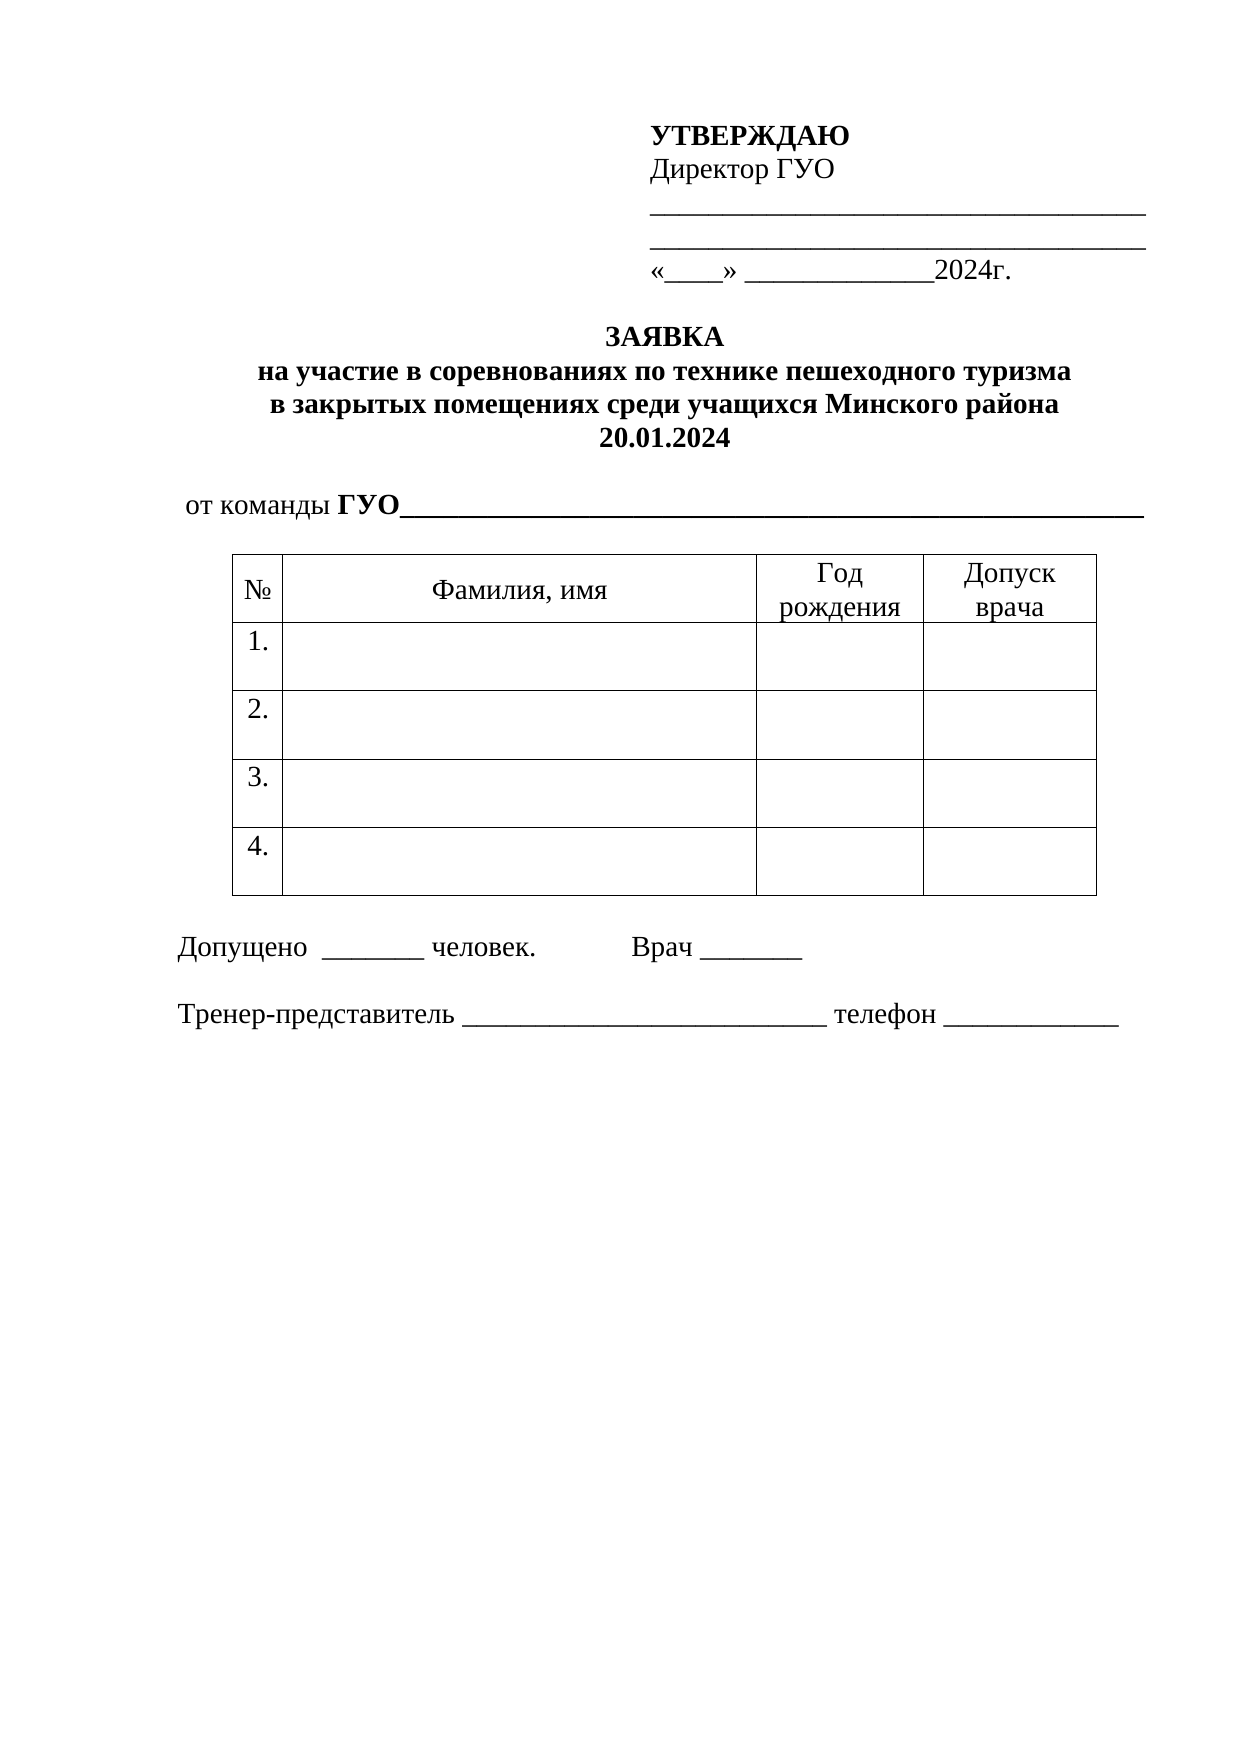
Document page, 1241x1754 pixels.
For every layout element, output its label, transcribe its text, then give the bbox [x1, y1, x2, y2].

table_cell [233, 691, 282, 758]
table_header № [233, 555, 282, 622]
table_cell [924, 760, 1096, 827]
table_cell [924, 691, 1096, 758]
text Тренер-представитель _________________________ телефон ____________ [177, 996, 1152, 1030]
table_cell [283, 691, 756, 758]
table_header Допуск врача [924, 555, 1096, 622]
table_cell [233, 760, 282, 827]
text на участие в соревнованиях по технике пешеходного туризма в закрытых помещениях среди учащихся Минского района [177, 353, 1152, 420]
table_cell [283, 760, 756, 827]
text УТВЕРЖДАЮ [650, 118, 1152, 152]
table_cell [757, 623, 923, 690]
table_cell [283, 623, 756, 690]
text Директор ГУО [650, 152, 1152, 185]
table_cell [757, 691, 923, 758]
text от команды ГУО___________________________________________________ [177, 487, 1152, 521]
table_header Год рождения [757, 555, 923, 622]
text __________________________________ [650, 185, 1152, 219]
table_cell [924, 623, 1096, 690]
text «____» _____________2024г. [650, 252, 1152, 286]
table_cell [283, 828, 756, 895]
table_cell [233, 623, 282, 690]
table_cell [757, 828, 923, 895]
text 20.01.2024 [177, 420, 1152, 453]
table_cell [233, 828, 282, 895]
text __________________________________ [650, 219, 1152, 252]
table_cell [924, 828, 1096, 895]
text ЗАЯВКА [177, 319, 1152, 353]
text Допущено _______ человек. Врач _______ [177, 929, 1152, 963]
table_cell [757, 760, 923, 827]
table_header Фамилия, имя [283, 555, 756, 622]
